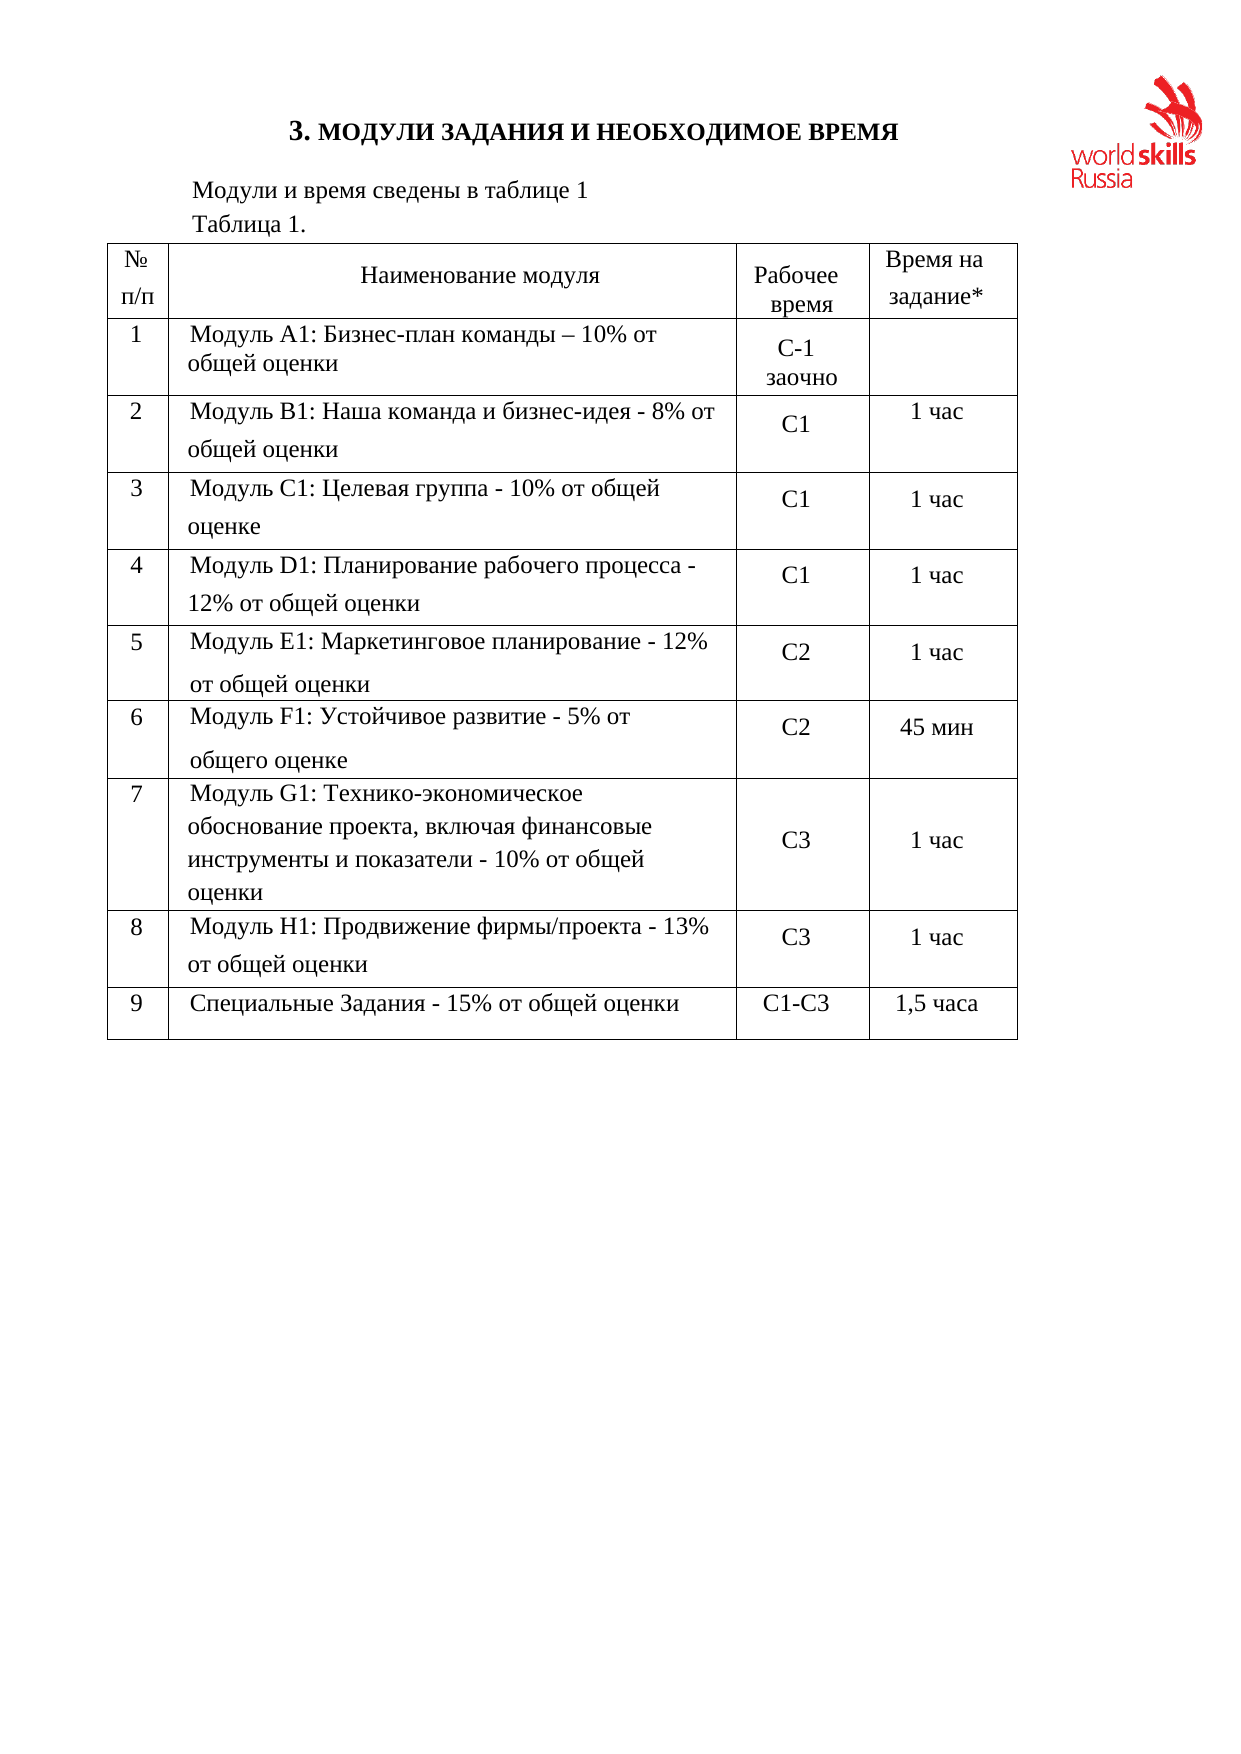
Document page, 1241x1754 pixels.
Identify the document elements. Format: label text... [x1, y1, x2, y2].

table_cell 1 час [870, 779, 1017, 910]
table_header № п/п [108, 244, 168, 318]
table_header Время на задание* [870, 244, 1017, 318]
table_cell С1 [737, 550, 869, 625]
subtitle МОДУЛИ ЗАДАНИЯ И НЕОБХОДИМОЕ ВРЕМЯ [289, 113, 1215, 146]
table_header Наименование модуля [169, 244, 736, 318]
table_cell Модуль H1: Продвижение фирмы/проекта - 13% от общей оценки [169, 911, 736, 987]
table_cell Модуль В1: Наша команда и бизнес-идея - 8% от общей оценки [169, 396, 736, 472]
table_cell С-1 заочно [737, 319, 869, 395]
table_cell 6 [108, 701, 168, 777]
table_cell С1 [737, 473, 869, 549]
text Модули и время сведены в таблице 1 [192, 175, 1215, 204]
table_cell 1 час [870, 911, 1017, 987]
table_cell [870, 319, 1017, 395]
table_cell Модуль D1: Планирование рабочего процесса - 12% от общей оценки [169, 550, 736, 625]
table_cell С3 [737, 911, 869, 987]
table_cell 1,5 часа [870, 988, 1017, 1039]
table_cell 8 [108, 911, 168, 987]
table_cell Модуль E1: Маркетинговое планирование - 12% от общей оценки [169, 626, 736, 700]
table_cell Модуль C1: Целевая группа - 10% от общей оценке [169, 473, 736, 549]
table_cell 5 [108, 626, 168, 700]
table_cell 1 час [870, 396, 1017, 472]
table_cell 2 [108, 396, 168, 472]
table_cell Специальные Задания - 15% от общей оценки [169, 988, 736, 1039]
table_cell 1 час [870, 550, 1017, 625]
table_cell Модуль G1: Технико-экономическое обоснование проекта, включая финансовые инструменты и показатели - 10% от общей оценки [169, 779, 736, 910]
table_cell Модуль А1: Бизнес-план команды – 10% от общей оценки [169, 319, 736, 395]
text Таблица 1. [192, 209, 1215, 238]
picture [1071, 75, 1203, 113]
table_cell С2 [737, 701, 869, 777]
table_cell 45 мин [870, 701, 1017, 777]
table_cell Модуль F1: Устойчивое развитие - 5% от общего оценке [169, 701, 736, 777]
table_cell С1 [737, 396, 869, 472]
table_cell С1-С3 [737, 988, 869, 1039]
table_cell 3 [108, 473, 168, 549]
table_cell 4 [108, 550, 168, 625]
table_header Рабочее время [737, 244, 869, 318]
table_cell 1 [108, 319, 168, 395]
table_cell С2 [737, 626, 869, 700]
table_cell 9 [108, 988, 168, 1039]
picture [1071, 146, 1203, 175]
table_cell 7 [108, 779, 168, 910]
table_cell 1 час [870, 473, 1017, 549]
table_cell С3 [737, 779, 869, 910]
table_cell 1 час [870, 626, 1017, 700]
